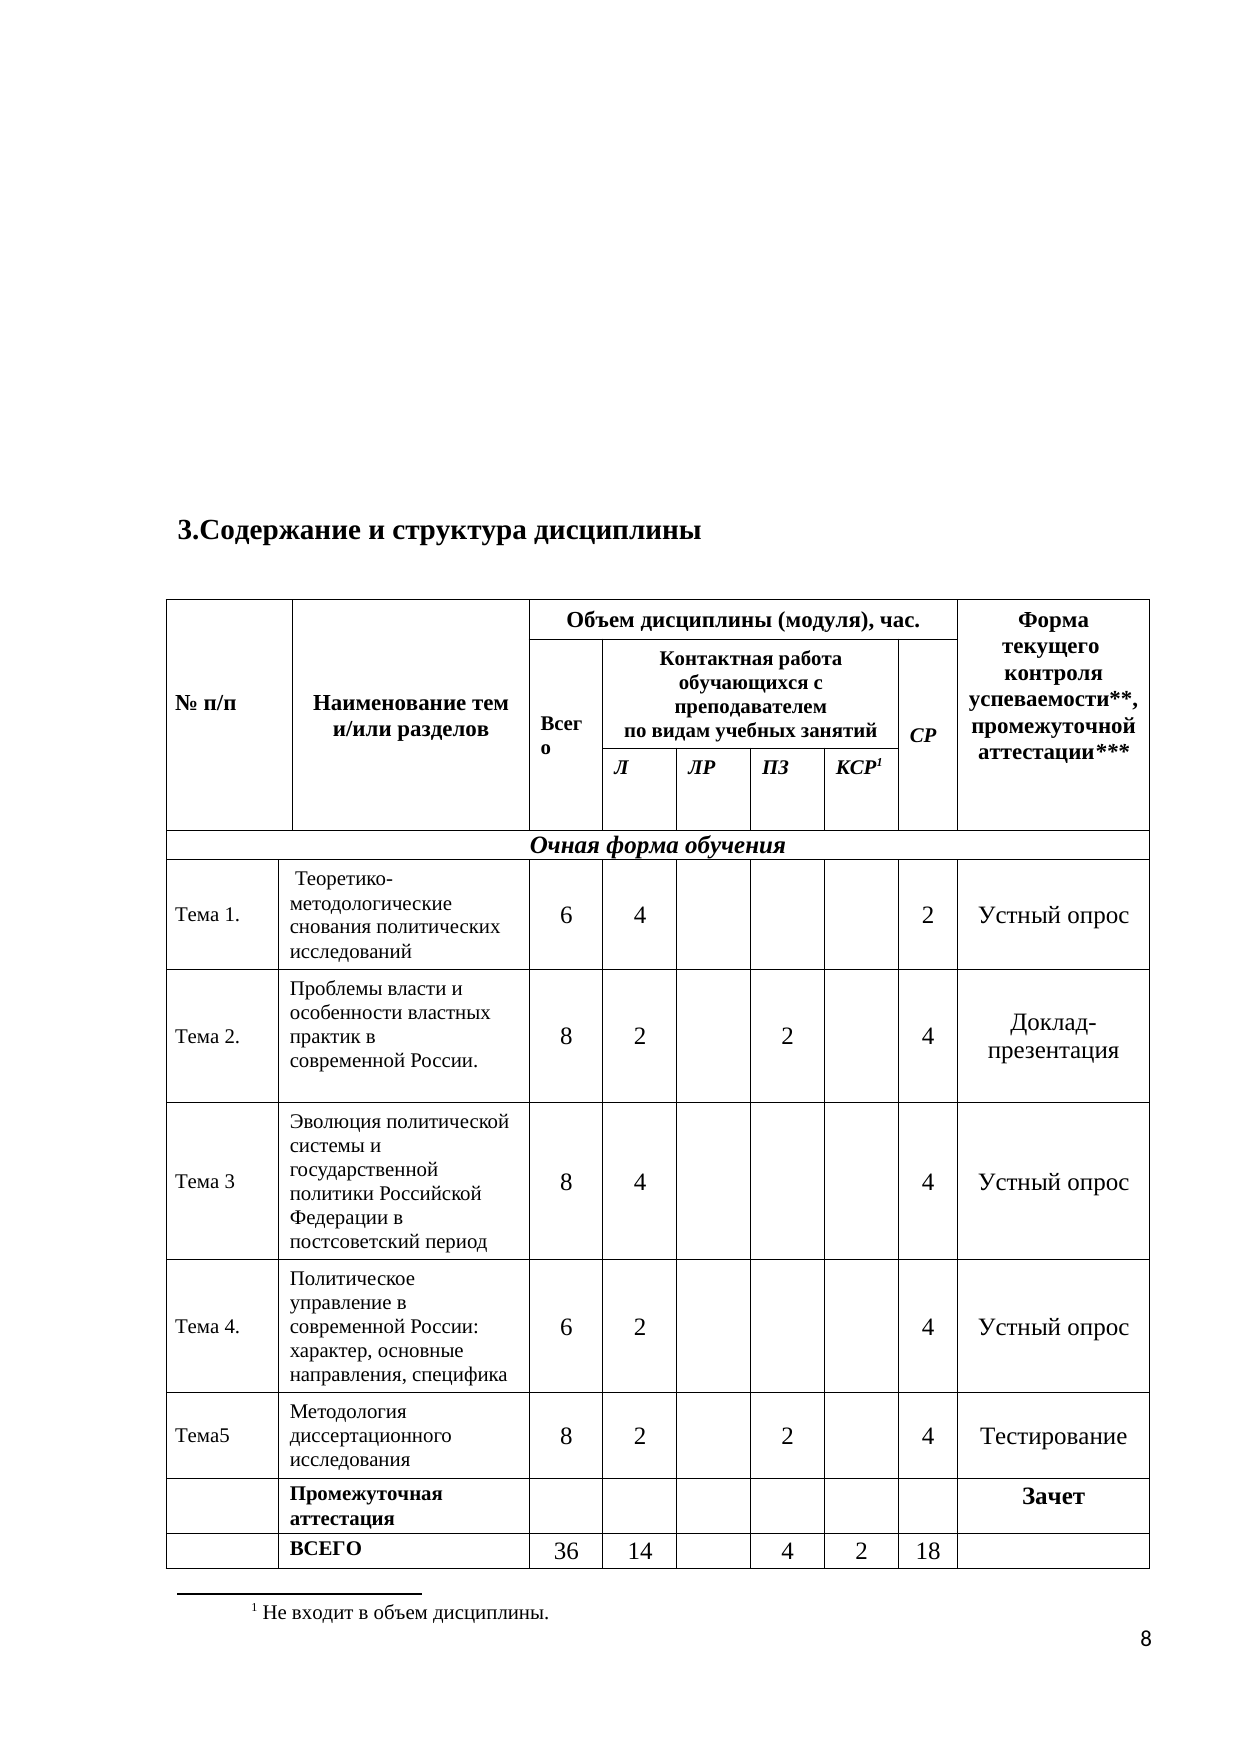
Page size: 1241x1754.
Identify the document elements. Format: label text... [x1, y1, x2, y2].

table_cell 8 [530, 1393, 602, 1477]
table_cell [825, 1103, 898, 1259]
table_cell [530, 1479, 602, 1532]
table_cell [825, 860, 898, 968]
table_cell 8 [530, 970, 602, 1102]
table_cell [677, 1393, 750, 1477]
table_cell [958, 1534, 1149, 1568]
table_cell 8 [530, 1103, 602, 1259]
table_cell [603, 1479, 676, 1532]
text 3.Содержание и структура дисциплины [177, 512, 1152, 545]
table_cell [899, 1479, 957, 1532]
table_cell СР [899, 640, 957, 829]
table_cell [825, 1260, 898, 1392]
table_cell Устный опрос [958, 1260, 1149, 1392]
table_cell 4 [751, 1534, 824, 1568]
table_cell Теоретико-методологические снования политических исследований [279, 860, 529, 968]
table_cell Тема 2. [167, 970, 278, 1102]
table_cell Л [603, 749, 676, 829]
table_cell 4 [899, 1393, 957, 1477]
table_cell Всего [530, 640, 602, 829]
table_cell [167, 1479, 278, 1532]
table_cell Тема5 [167, 1393, 278, 1477]
table_cell ЛР [677, 749, 750, 829]
table_cell Доклад-презентация [958, 970, 1149, 1102]
table_cell 4 [899, 1103, 957, 1259]
table_cell 6 [530, 860, 602, 968]
table_cell 2 [825, 1534, 898, 1568]
table_cell [677, 860, 750, 968]
table_cell [677, 1534, 750, 1568]
table_cell ВСЕГО [279, 1534, 529, 1568]
table_cell Устный опрос [958, 1103, 1149, 1259]
table_header Форма текущего контроля успеваемости**, промежуточной аттестации*** [958, 600, 1149, 829]
table_cell 4 [899, 1260, 957, 1392]
table_cell [677, 1260, 750, 1392]
table_cell Политическое управление в современной России: характер, основные направления, специфика [279, 1260, 529, 1392]
table_cell 4 [603, 860, 676, 968]
table_cell [751, 1103, 824, 1259]
table_header Объем дисциплины (модуля), час. [530, 600, 957, 638]
table_cell 2 [603, 1260, 676, 1392]
table_cell [751, 1260, 824, 1392]
table_cell Эволюция политической системы и государственной политики Российской Федерации в постсоветский период [279, 1103, 529, 1259]
table_cell 2 [603, 1393, 676, 1477]
table_cell Очная форма обучения [167, 831, 1149, 859]
table_cell 2 [751, 970, 824, 1102]
table_header Наименование тем и/или разделов [293, 600, 529, 829]
table_cell Проблемы власти и особенности властных практик в современной России. [279, 970, 529, 1102]
table_cell Тема 4. [167, 1260, 278, 1392]
table_cell [751, 1479, 824, 1532]
table_cell КСР [825, 749, 898, 829]
table_header № п/п [167, 600, 292, 829]
table_cell 4 [603, 1103, 676, 1259]
table_cell Контактная работа обучающихся с преподавателем по видам учебных занятий [603, 640, 898, 748]
table_cell 2 [603, 970, 676, 1102]
table_cell [677, 970, 750, 1102]
table_cell [825, 1393, 898, 1477]
table_cell 2 [751, 1393, 824, 1477]
table_cell [167, 1534, 278, 1568]
table_cell 36 [530, 1534, 602, 1568]
table_cell [677, 1479, 750, 1532]
table_cell [751, 860, 824, 968]
table_cell Тестирование [958, 1393, 1149, 1477]
table_cell [825, 1479, 898, 1532]
table_cell Тема 3 [167, 1103, 278, 1259]
table_cell Методология диссертационного исследования [279, 1393, 529, 1477]
table_cell 2 [899, 860, 957, 968]
table_cell Зачет [958, 1479, 1149, 1532]
table_cell ПЗ [751, 749, 824, 829]
table_cell 6 [530, 1260, 602, 1392]
table_cell [677, 1103, 750, 1259]
table_cell Устный опрос [958, 860, 1149, 968]
table_cell 4 [899, 970, 957, 1102]
table_cell Тема 1. [167, 860, 278, 968]
table_cell 14 [603, 1534, 676, 1568]
table_cell Промежуточная аттестация [279, 1479, 529, 1532]
table_cell 18 [899, 1534, 957, 1568]
table_cell [825, 970, 898, 1102]
